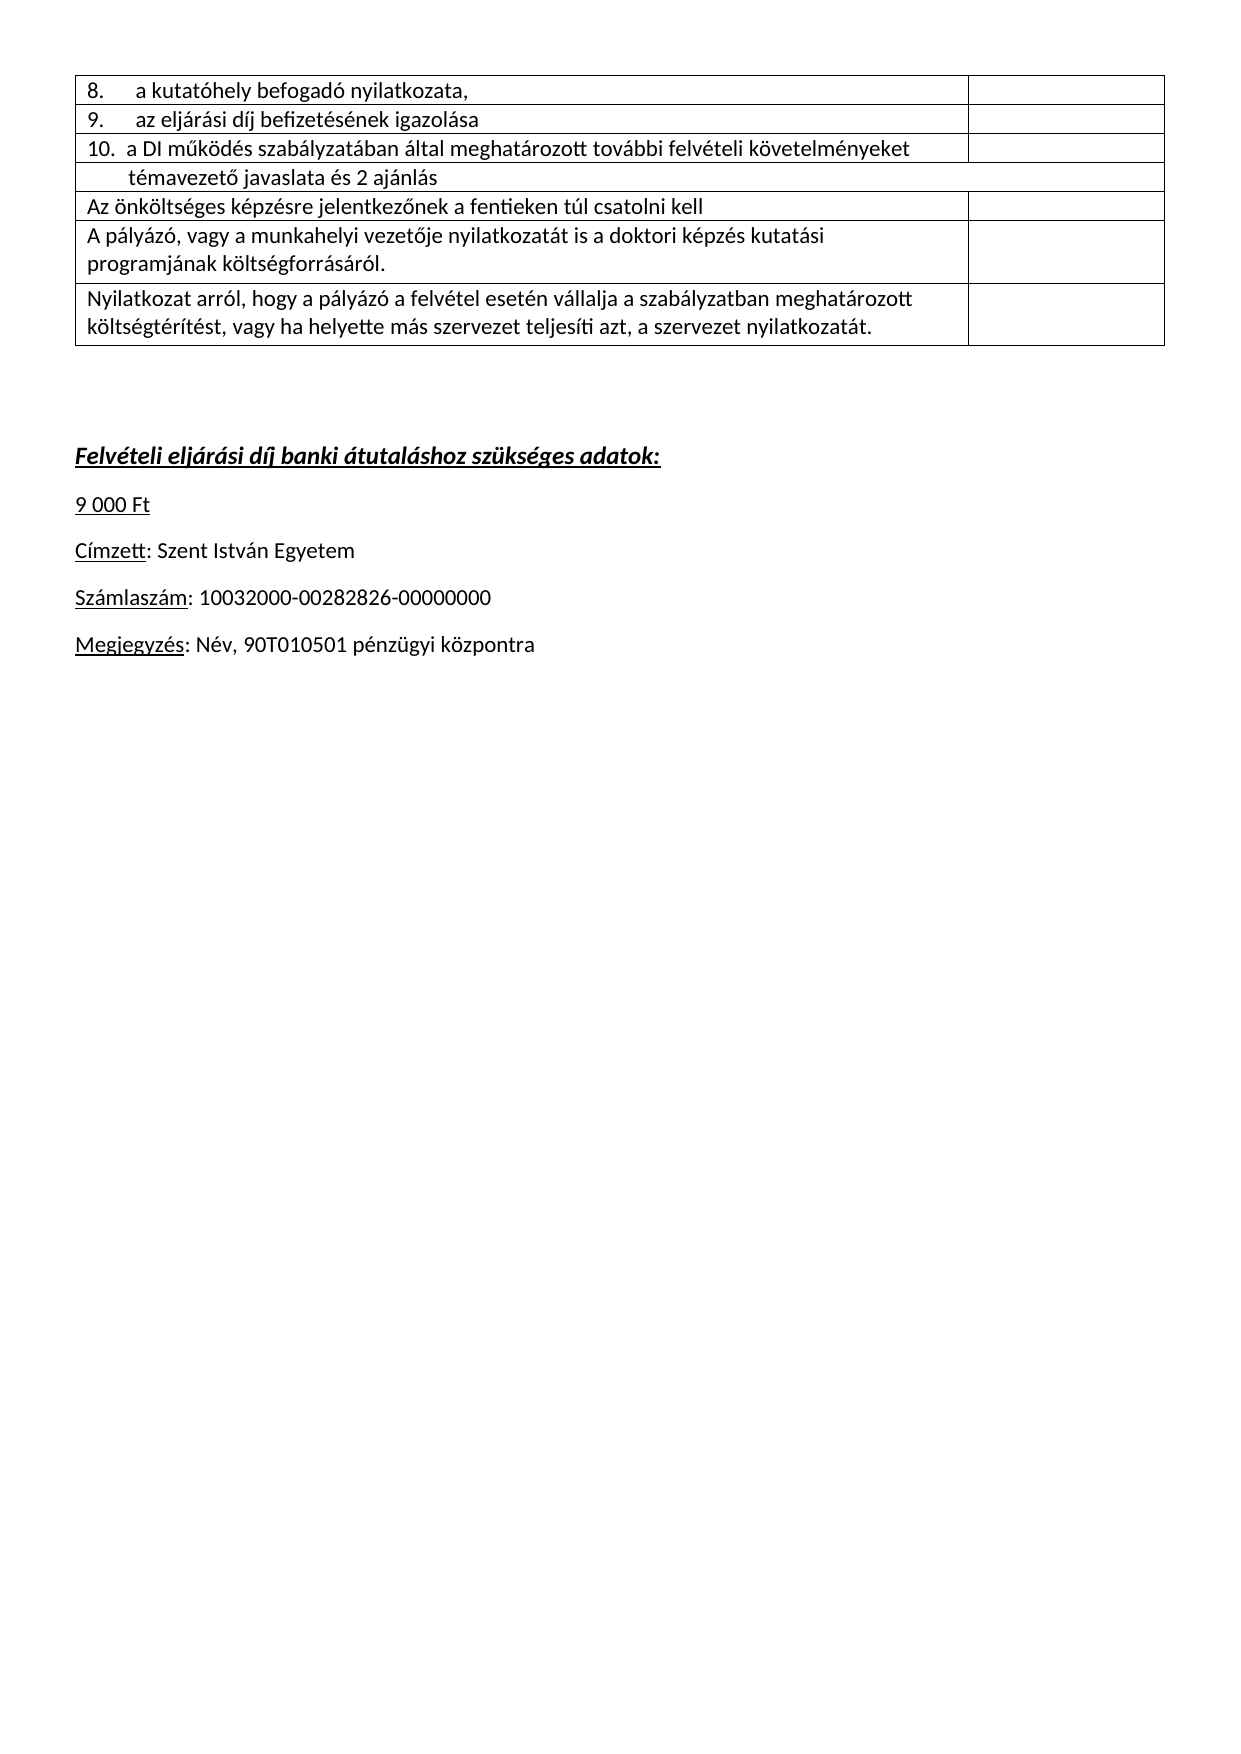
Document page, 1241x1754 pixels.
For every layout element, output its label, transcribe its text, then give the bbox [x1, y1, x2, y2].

table_cell Az önköltséges képzésre jelentkezőnek a fentieken túl csatolni kell [76, 192, 968, 220]
table_cell 8. a kutatóhely befogadó nyilatkozata, [76, 76, 968, 104]
text Számlaszám: 10032000-00282826-00000000 [75, 583, 1165, 611]
table_cell 9. az eljárási díj befizetésének igazolása [76, 105, 968, 133]
table_cell Nyilatkozat arról, hogy a pályázó a felvétel esetén vállalja a szabályzatban meghatározott költségtérítést, vagy ha helyette más szervezet teljesíti azt, a szervezet nyilatkozatát. [76, 284, 968, 345]
text Megjegyzés: Név, 90T010501 pénzügyi központra [75, 630, 1165, 658]
table_cell [969, 134, 1164, 162]
text Címzett: Szent István Egyetem [75, 537, 1165, 564]
text 9 000 Ft [75, 490, 1165, 518]
table_cell témavezető javaslata és 2 ajánlás [76, 163, 1164, 191]
text Felvételi eljárási díj banki átutaláshoz szükséges adatok: [75, 440, 1165, 471]
table_cell [969, 192, 1164, 220]
table_cell [969, 221, 1164, 283]
table_cell A pályázó, vagy a munkahelyi vezetője nyilatkozatát is a doktori képzés kutatási programjának költségforrásáról. [76, 221, 968, 283]
table_cell [969, 105, 1164, 133]
table_cell [969, 76, 1164, 104]
table_cell 10. a DI működés szabályzatában által meghatározott további felvételi követelményeket [76, 134, 968, 162]
table_cell [969, 284, 1164, 345]
